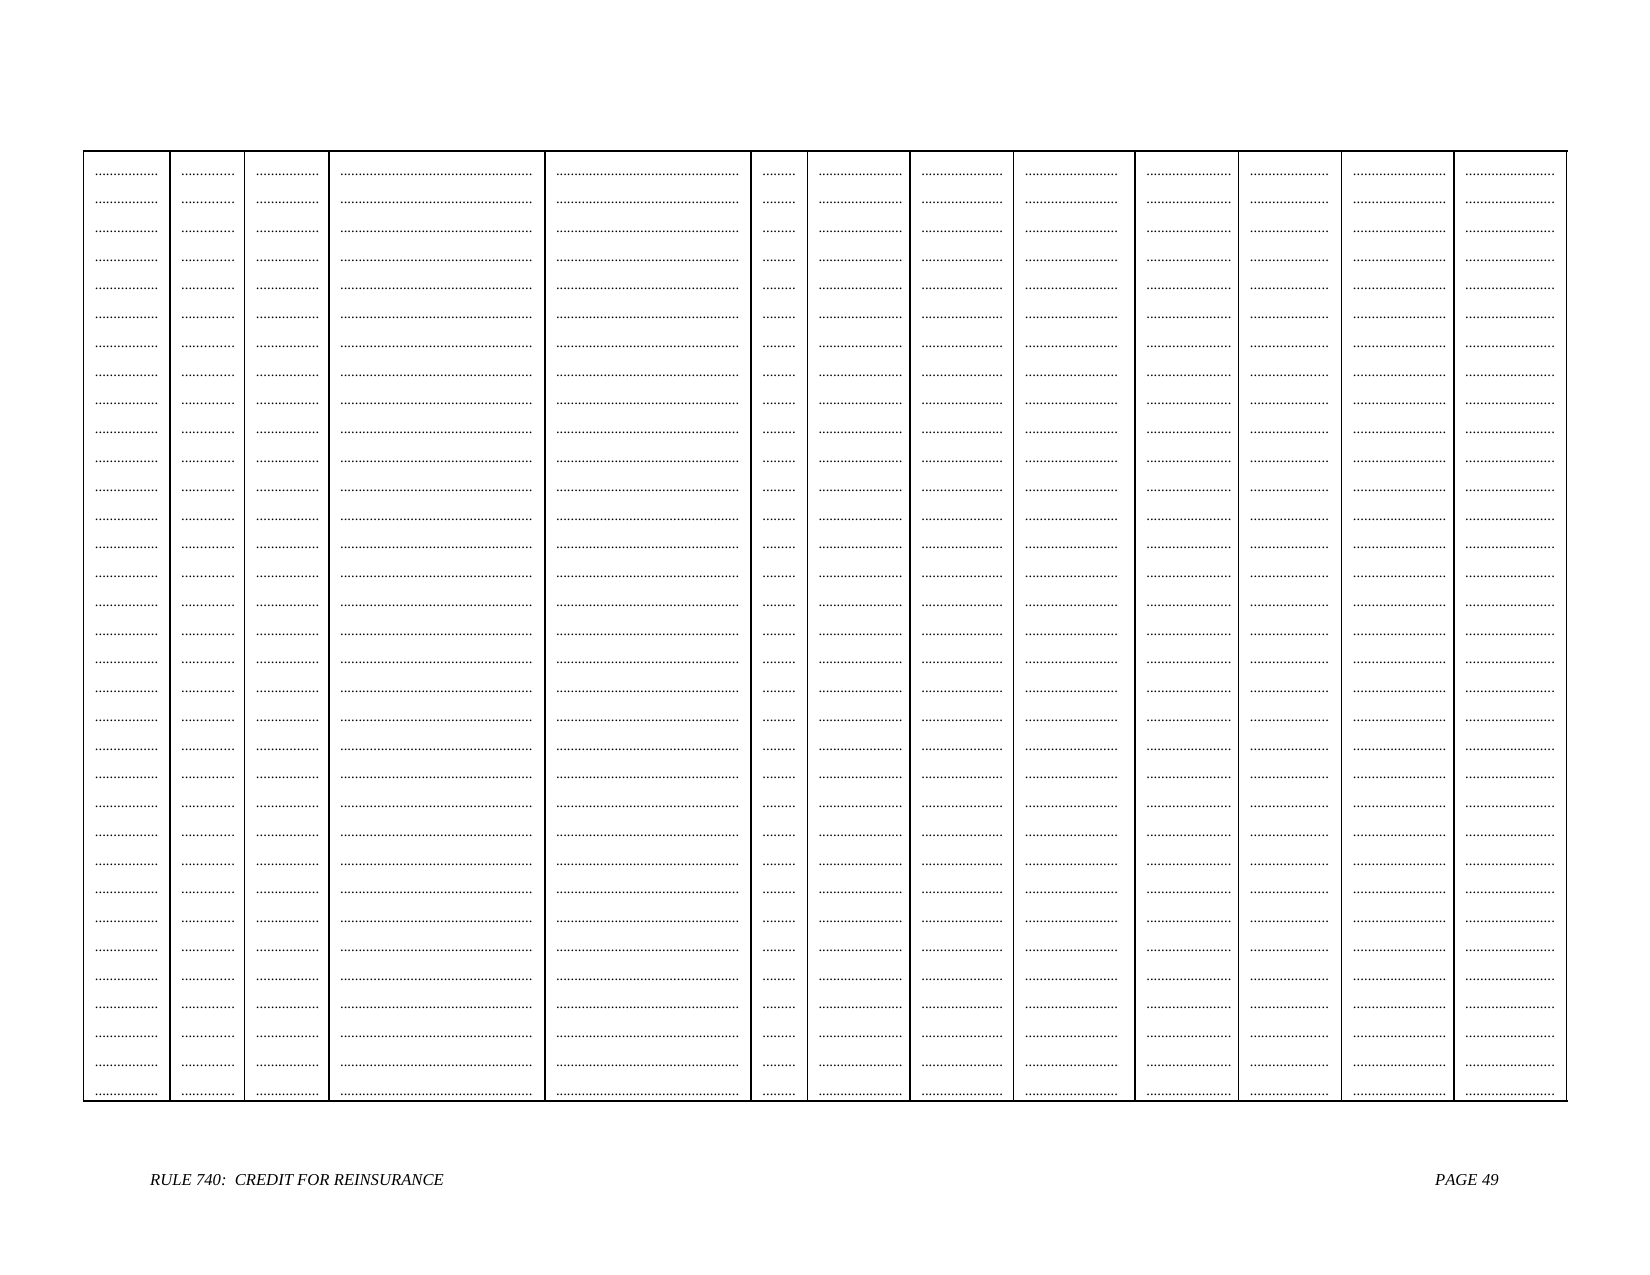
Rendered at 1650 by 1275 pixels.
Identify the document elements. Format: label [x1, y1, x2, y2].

table_cell [808, 152, 909, 1100]
table_cell [1239, 152, 1341, 1100]
table_cell [171, 152, 244, 1100]
table_cell [1014, 152, 1134, 1100]
table_cell [752, 152, 807, 1100]
table_cell [330, 152, 544, 1100]
table_cell [84, 152, 169, 1100]
table_cell [911, 152, 1013, 1100]
table_cell [546, 152, 750, 1100]
table_cell [1342, 152, 1453, 1100]
table_cell [1455, 152, 1566, 1100]
table_cell [1136, 152, 1238, 1100]
table_cell [245, 152, 328, 1100]
